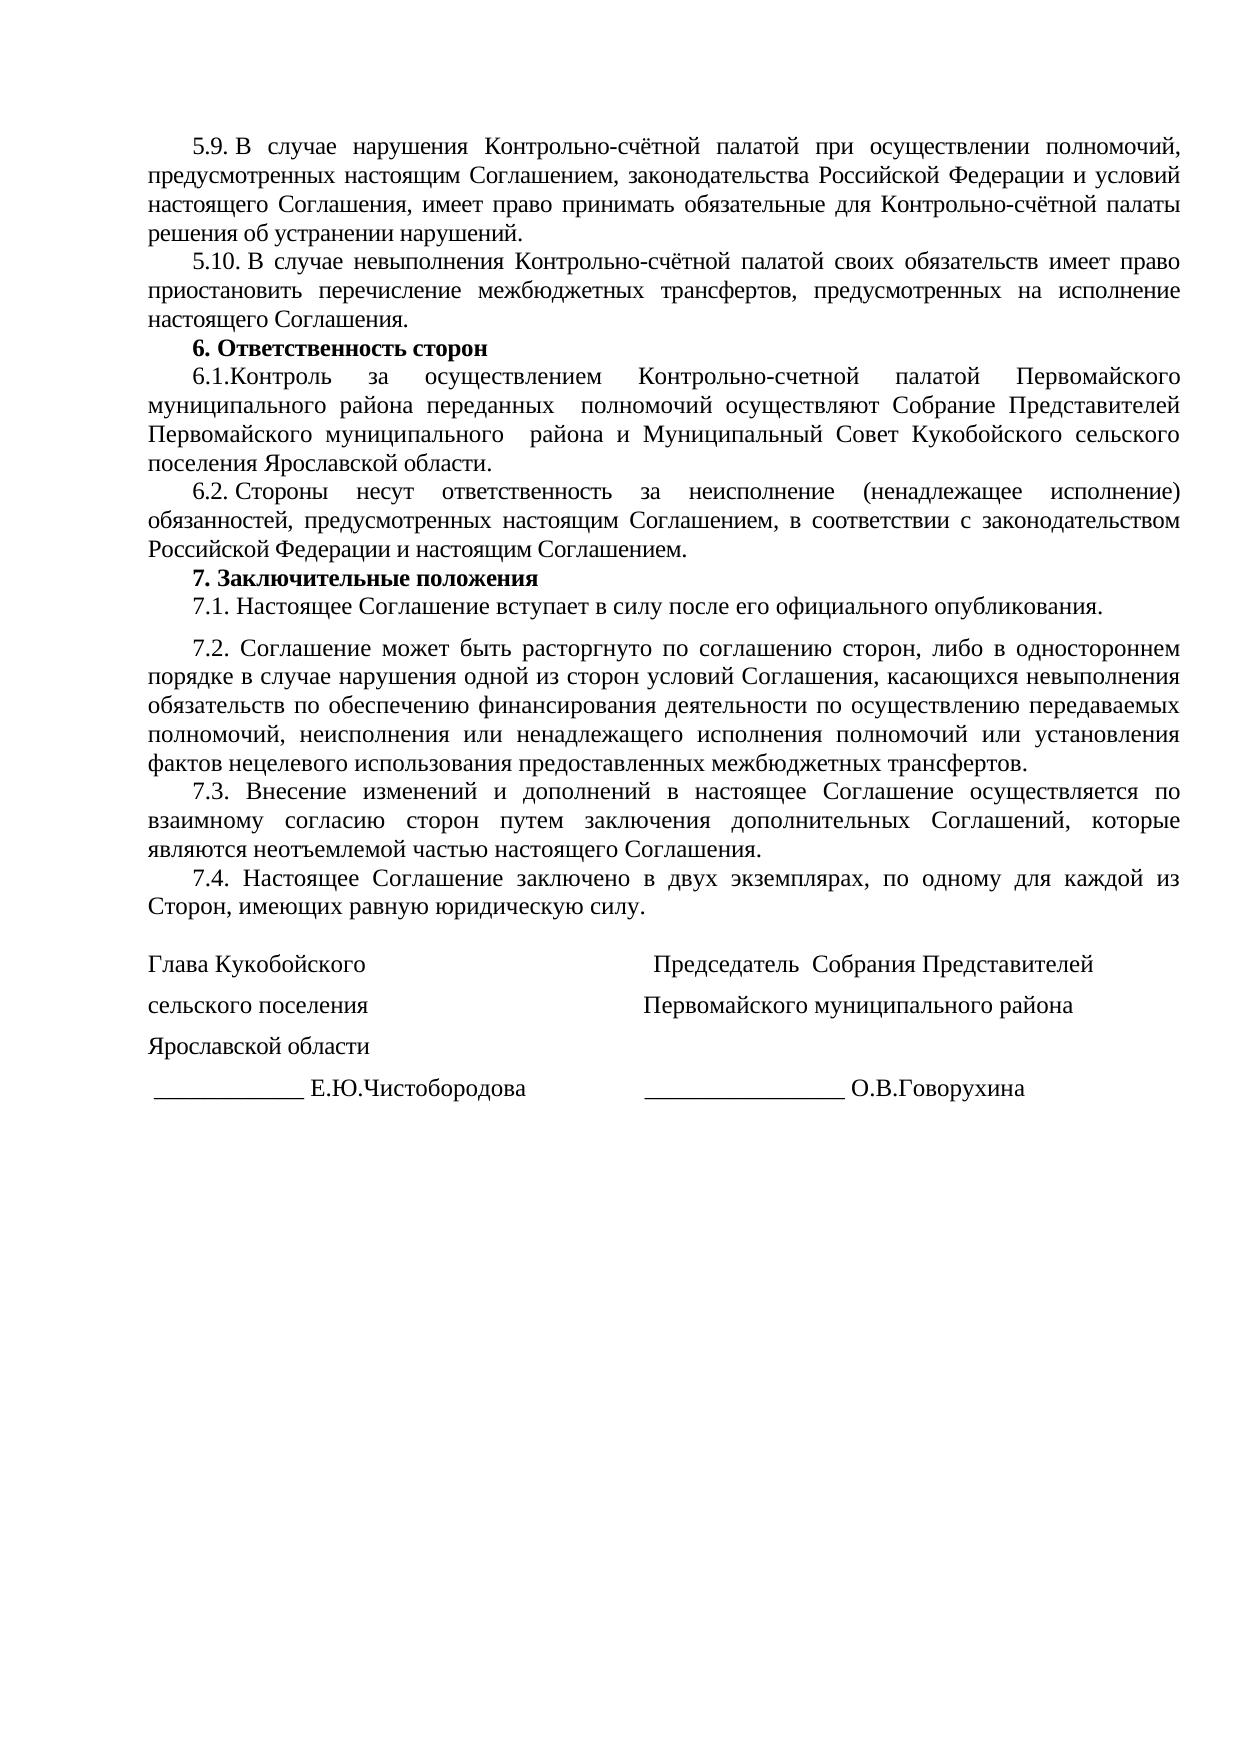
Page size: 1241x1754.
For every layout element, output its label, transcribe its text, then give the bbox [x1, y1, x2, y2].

text 5.9. В случае нарушения Контрольно-счётной палатой при осуществлении полномочий, предусмотренных настоящим Соглашением, законодательства Российской Федерации и условий настоящего Соглашения, имеет право принимать обязательные для Контрольно-счётной палаты решения об устранении нарушений. [148, 131, 1181, 246]
text 7.3. Внесение изменений и дополнений в настоящее Соглашение осуществляется по взаимному согласию сторон путем заключения дополнительных Соглашений, которые являются неотъемлемой частью настоящего Соглашения. [148, 776, 1181, 863]
text 6.1.Контроль за осуществлением Контрольно-счетной палатой Первомайского муниципального района переданных полномочий осуществляют Собрание Представителей Первомайского муниципального района и Муниципальный Совет Кукобойского сельского поселения Ярославской области. [148, 361, 1181, 476]
text 7.1. Настоящее Соглашение вступает в силу после его официального опубликования. [148, 591, 1181, 620]
text 5.10. В случае невыполнения Контрольно-счётной палатой своих обязательств имеет право приостановить перечисление межбюджетных трансфертов, предусмотренных на исполнение настоящего Соглашения. [148, 246, 1181, 333]
text сельского поселения Первомайского муниципального района [148, 990, 1181, 1019]
text 6.2. Стороны несут ответственность за неисполнение (ненадлежащее исполнение) обязанностей, предусмотренных настоящим Соглашением, в соответствии с законодательством Российской Федерации и настоящим Соглашением. [148, 476, 1181, 563]
text Глава Кукобойского Председатель Собрания Представителей [148, 949, 1181, 978]
text ____________ Е.Ю.Чистобородова ________________ О.В.Говорухина [148, 1073, 1181, 1101]
text 7.2. Соглашение может быть расторгнуто по соглашению сторон, либо в одностороннем порядке в случае нарушения одной из сторон условий Соглашения, касающихся невыполнения обязательств по обеспечению финансирования деятельности по осуществлению передаваемых полномочий, неисполнения или ненадлежащего исполнения полномочий или установления фактов нецелевого использования предоставленных межбюджетных трансфертов. [148, 633, 1181, 776]
text 7. Заключительные положения [148, 563, 1181, 591]
text Ярославской области [148, 1031, 1181, 1060]
text 7.4. Настоящее Соглашение заключено в двух экземплярах, по одному для каждой из Сторон, имеющих равную юридическую силу. [148, 863, 1181, 920]
text 6. Ответственность сторон [148, 333, 1181, 361]
